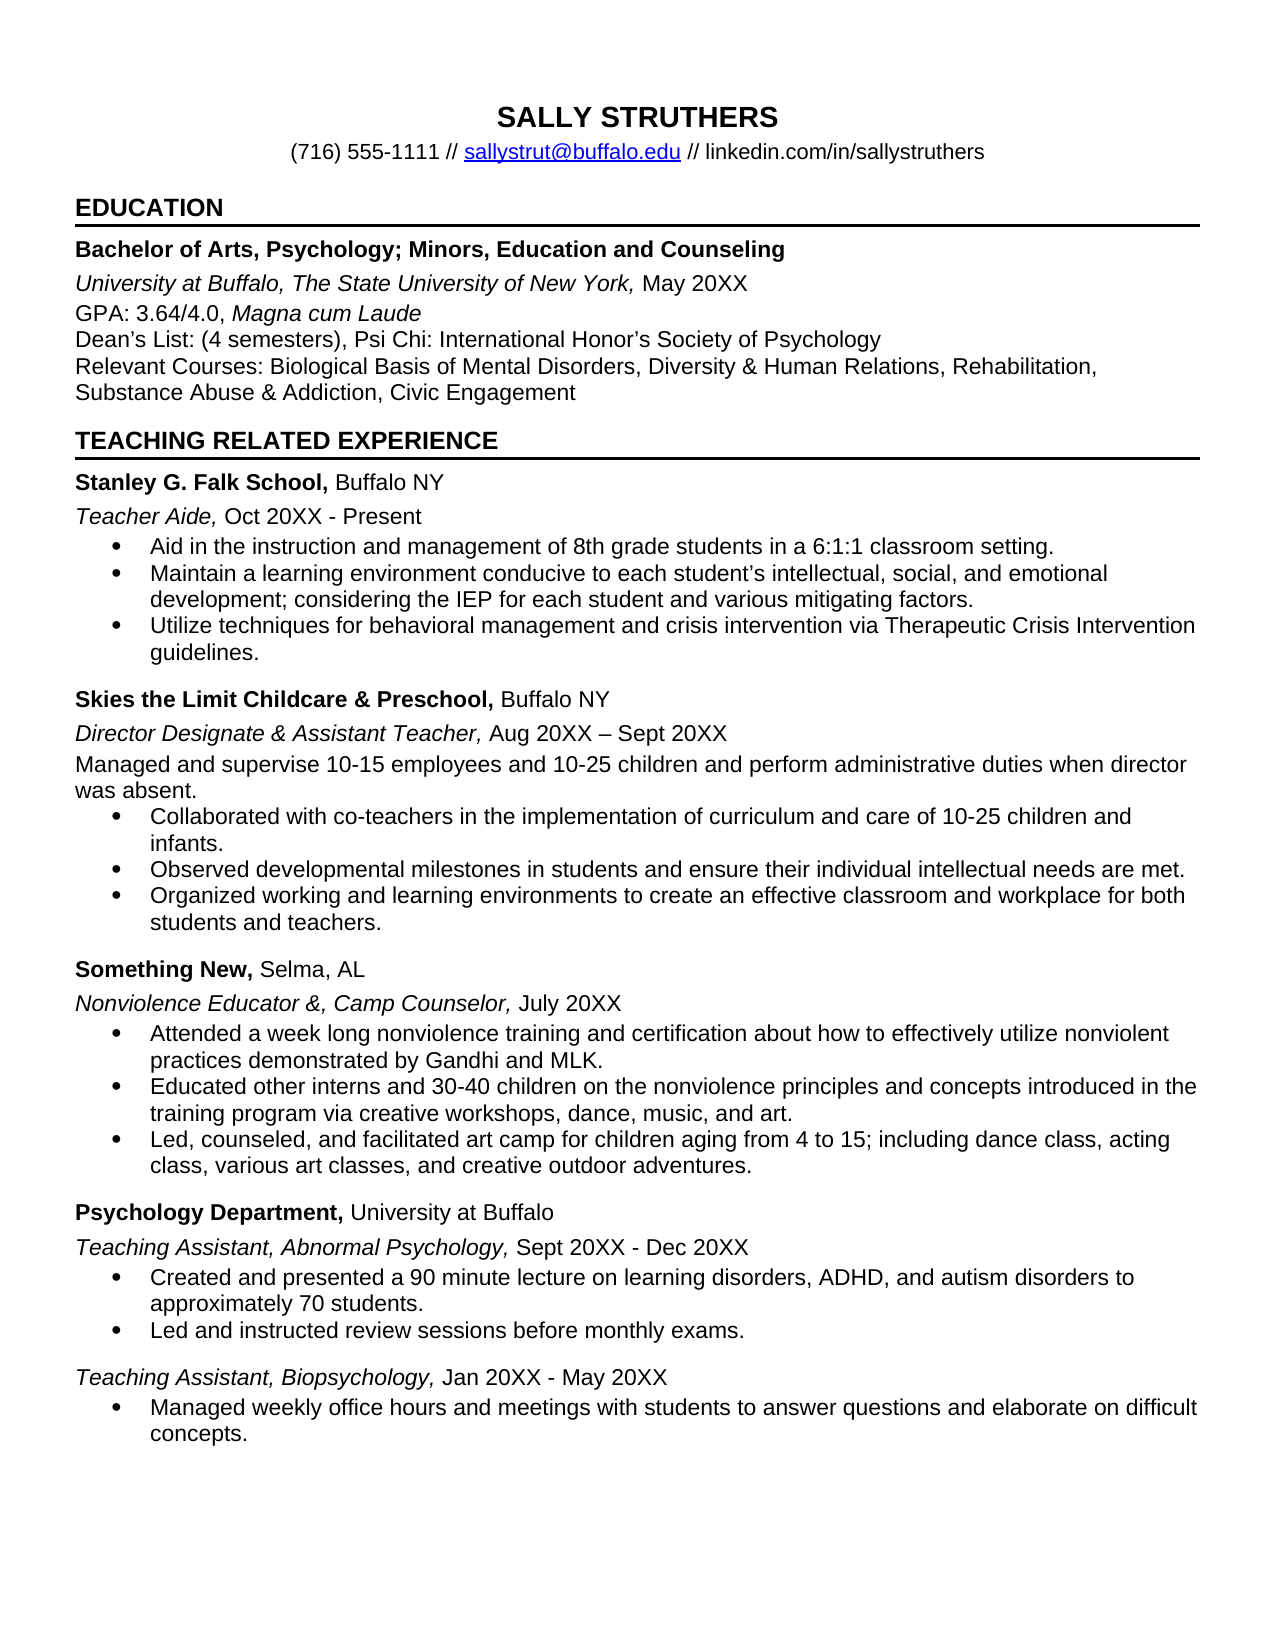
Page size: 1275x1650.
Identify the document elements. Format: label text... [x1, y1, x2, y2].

text Managed and supervise 10-15 employees and 10-25 children and perform administrative duties when director was absent. [75, 751, 1200, 803]
list Collaborated with co-teachers in the implementation of curriculum and care of 10-25 children and infants. [112, 803, 1200, 856]
subtitle TEACHING RELATED EXPERIENCE [75, 426, 1200, 457]
subtitle Teaching Assistant, Abnormal Psychology, Sept 20XX - Dec 20XX [75, 1234, 1200, 1260]
text Relevant Courses: Biological Basis of Mental Disorders, Diversity & Human Relations, Rehabilitation, Substance Abuse & Addiction, Civic Engagement [75, 353, 1200, 406]
subtitle University at Buffalo, The State University of New York, May 20XX [75, 270, 1200, 296]
subtitle Bachelor of Arts, Psychology; Minors, Education and Counseling [75, 236, 1200, 262]
list Organized working and learning environments to create an effective classroom and workplace for both students and teachers. [112, 882, 1200, 935]
list Utilize techniques for behavioral management and crisis intervention via Therapeutic Crisis Intervention guidelines. [112, 612, 1200, 665]
text Dean’s List: (4 semesters), Psi Chi: International Honor’s Society of Psychology [75, 326, 1200, 353]
list Maintain a learning environment conducive to each student’s intellectual, social, and emotional development; considering the IEP for each student and various mitigating factors. [112, 560, 1200, 612]
list Created and presented a 90 minute lecture on learning disorders, ADHD, and autism disorders to approximately 70 students. [112, 1264, 1200, 1317]
text GPA: 3.64/4.0, Magna cum Laude [75, 300, 1200, 326]
list Managed weekly office hours and meetings with students to answer questions and elaborate on difficult concepts. [112, 1394, 1200, 1447]
subtitle Teaching Assistant, Biopsychology, Jan 20XX - May 20XX [75, 1364, 1200, 1390]
subtitle SALLY STRUTHERS [75, 100, 1200, 133]
list Led, counseled, and facilitated art camp for children aging from 4 to 15; including dance class, acting class, various art classes, and creative outdoor adventures. [112, 1126, 1200, 1178]
subtitle Something New, Selma, AL [75, 956, 1200, 982]
text (716) 555-1111 // sallystrut@buffalo.edu // linkedin.com/in/sallystruthers [75, 138, 1200, 164]
list Observed developmental milestones in students and ensure their individual intellectual needs are met. [112, 856, 1200, 882]
list Led and instructed review sessions before monthly exams. [112, 1317, 1200, 1343]
subtitle Teacher Aide, Oct 20XX - Present [75, 503, 1200, 529]
subtitle Nonviolence Educator &, Camp Counselor, July 20XX [75, 990, 1200, 1017]
subtitle EDUCATION [75, 193, 1200, 224]
subtitle Skies the Limit Childcare & Preschool, Buffalo NY [75, 686, 1200, 712]
subtitle Psychology Department, University at Buffalo [75, 1199, 1200, 1226]
subtitle Director Designate & Assistant Teacher, Aug 20XX – Sept 20XX [75, 720, 1200, 747]
list Educated other interns and 30-40 children on the nonviolence principles and concepts introduced in the training program via creative workshops, dance, music, and art. [112, 1073, 1200, 1126]
list Attended a week long nonviolence training and certification about how to effectively utilize nonviolent practices demonstrated by Gandhi and MLK. [112, 1020, 1200, 1073]
subtitle Stanley G. Falk School, Buffalo NY [75, 469, 1200, 495]
list Aid in the instruction and management of 8th grade students in a 6:1:1 classroom setting. [112, 533, 1200, 560]
